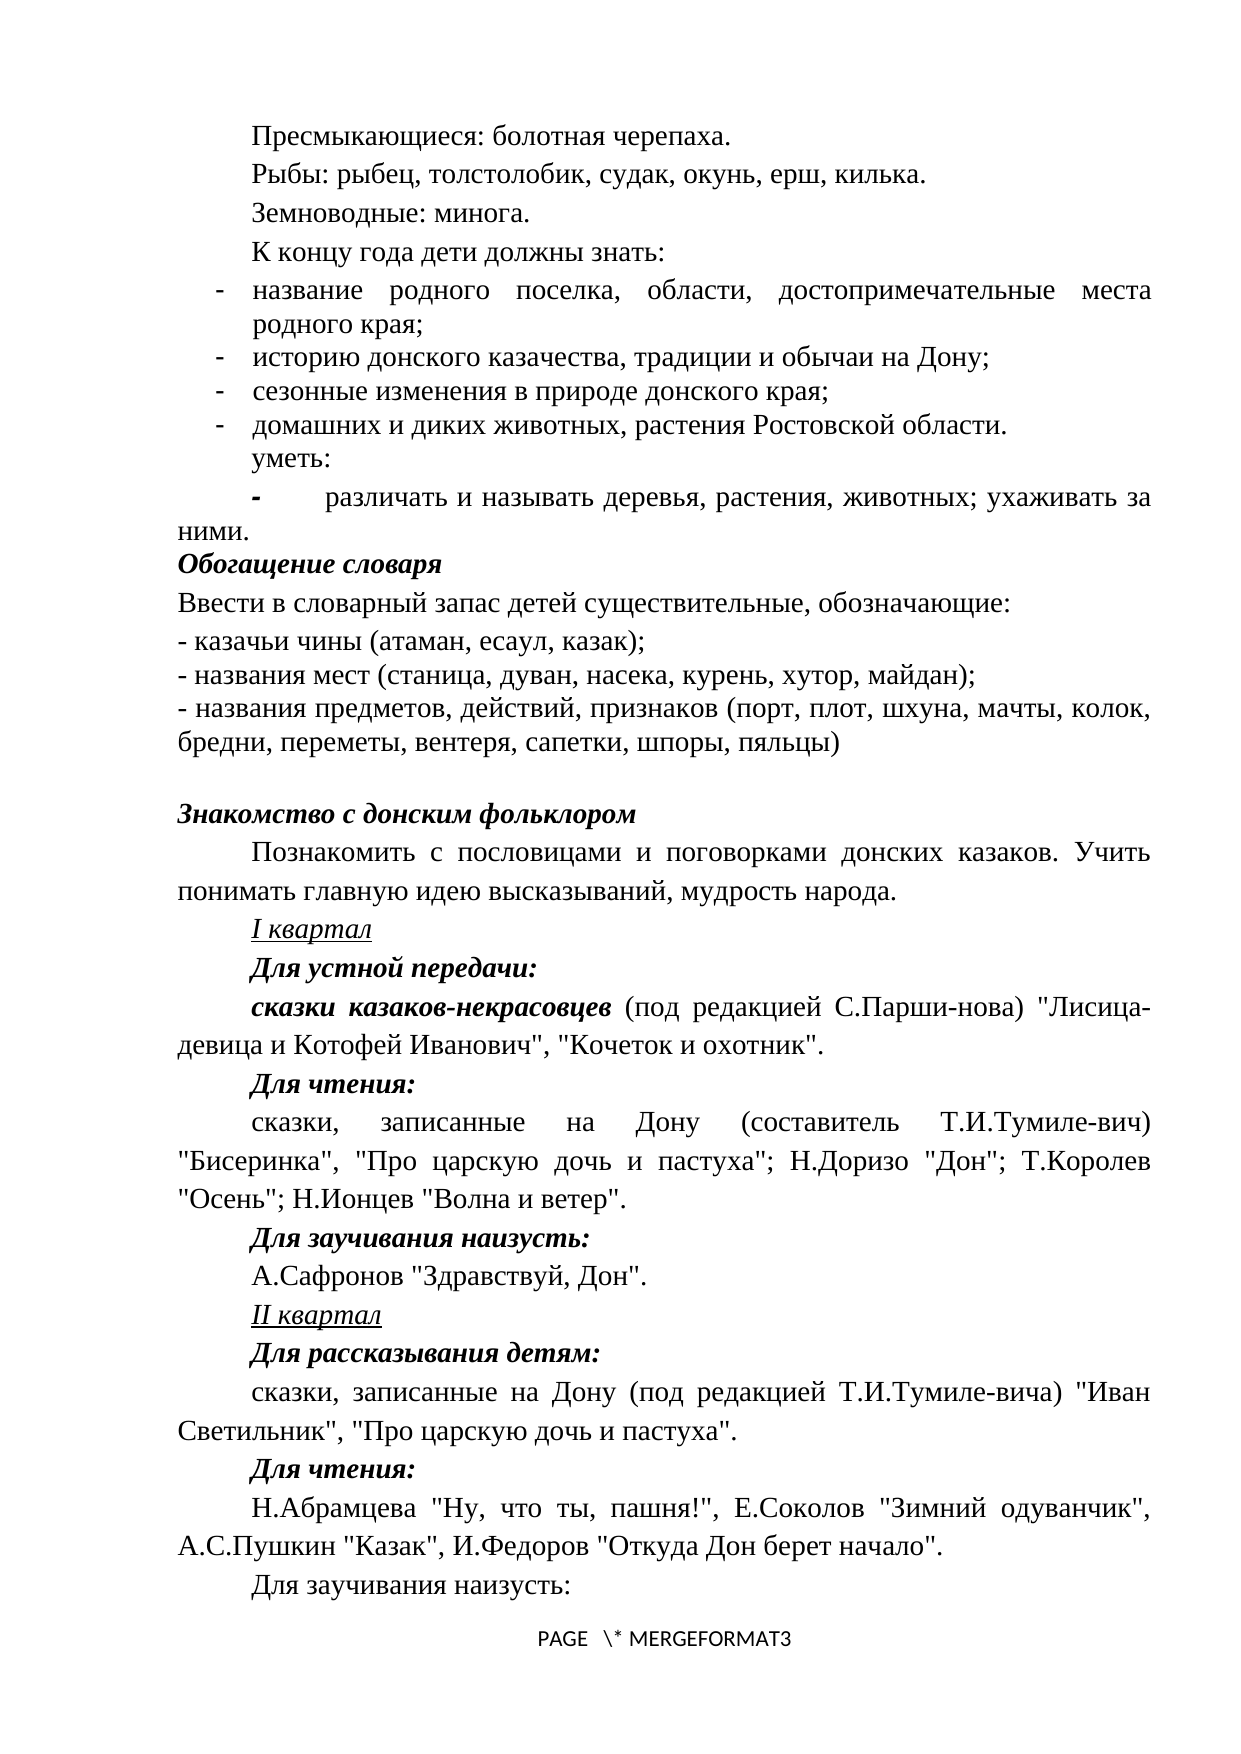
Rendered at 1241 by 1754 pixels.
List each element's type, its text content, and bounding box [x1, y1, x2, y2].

text А.Сафронов "Здравствуй, Дон". [177, 1258, 1152, 1292]
text Рыбы: рыбец, толстолобик, судак, окунь, ерш, килька. [177, 157, 1152, 190]
text Знакомство с донским фольклором [177, 796, 1152, 829]
list историю донского казачества, традиции и обычаи на Дону; [215, 339, 1152, 373]
text Познакомить с пословицами и поговорками донских казаков. Учить понимать главную идею высказываний, мудрость народа. [177, 834, 1152, 907]
text Для чтения: [177, 1066, 1152, 1099]
text I квартал [177, 912, 1152, 945]
text Ввести в словарный запас детей существительные, обозначающие: [177, 585, 1152, 618]
text Для устной передачи: [177, 950, 1152, 984]
text - казачьи чины (атаман, есаул, казак); [177, 623, 1152, 657]
text Для заучивания наизусть: [177, 1220, 1152, 1253]
list название родного поселка, области, достопримечательные места родного края; [215, 272, 1152, 339]
text Для рассказывания детям: [177, 1336, 1152, 1369]
list сезонные изменения в природе донского края; [215, 373, 1152, 407]
text Земноводные: минога. [177, 195, 1152, 229]
text сказки, записанные на Дону (под редакцией Т.И.Тумиле-вича) "Иван Светильник", "Про царскую дочь и пастуха". [177, 1374, 1152, 1446]
list различать и называть деревья, растения, животных; ухаживать за ними. [177, 479, 1152, 546]
text уметь: [177, 440, 1152, 474]
list домашних и диких животных, растения Ростовской области. [215, 407, 1152, 440]
text Для заучивания наизусть: [177, 1567, 1152, 1600]
text - названия предметов, действий, признаков (порт, плот, шхуна, мачты, колок, бредни, переметы, вентеря, сапетки, шпоры, пяльцы) [177, 690, 1152, 757]
text Для чтения: [177, 1451, 1152, 1485]
text Пресмыкающиеся: болотная черепаха. [177, 118, 1152, 152]
text сказки казаков-некрасовцев (под редакцией С.Парши-нова) "Лисица-девица и Котофей Иванович", "Кочеток и охотник". [177, 989, 1152, 1061]
text - названия мест (станица, дуван, насека, курень, хутор, майдан); [177, 657, 1152, 690]
text Обогащение словаря [177, 546, 1152, 580]
text К концу года дети должны знать: [177, 234, 1152, 267]
text Н.Абрамцева "Ну, что ты, пашня!", Е.Соколов "Зимний одуванчик", А.С.Пушкин "Казак", И.Федоров "Откуда Дон берет начало". [177, 1490, 1152, 1562]
text II квартал [177, 1297, 1152, 1331]
text сказки, записанные на Дону (составитель Т.И.Тумиле-вич) "Бисеринка", "Про царскую дочь и пастуха"; Н.Доризо "Дон"; Т.Королев "Осень"; Н.Ионцев "Волна и ветер". [177, 1104, 1152, 1215]
